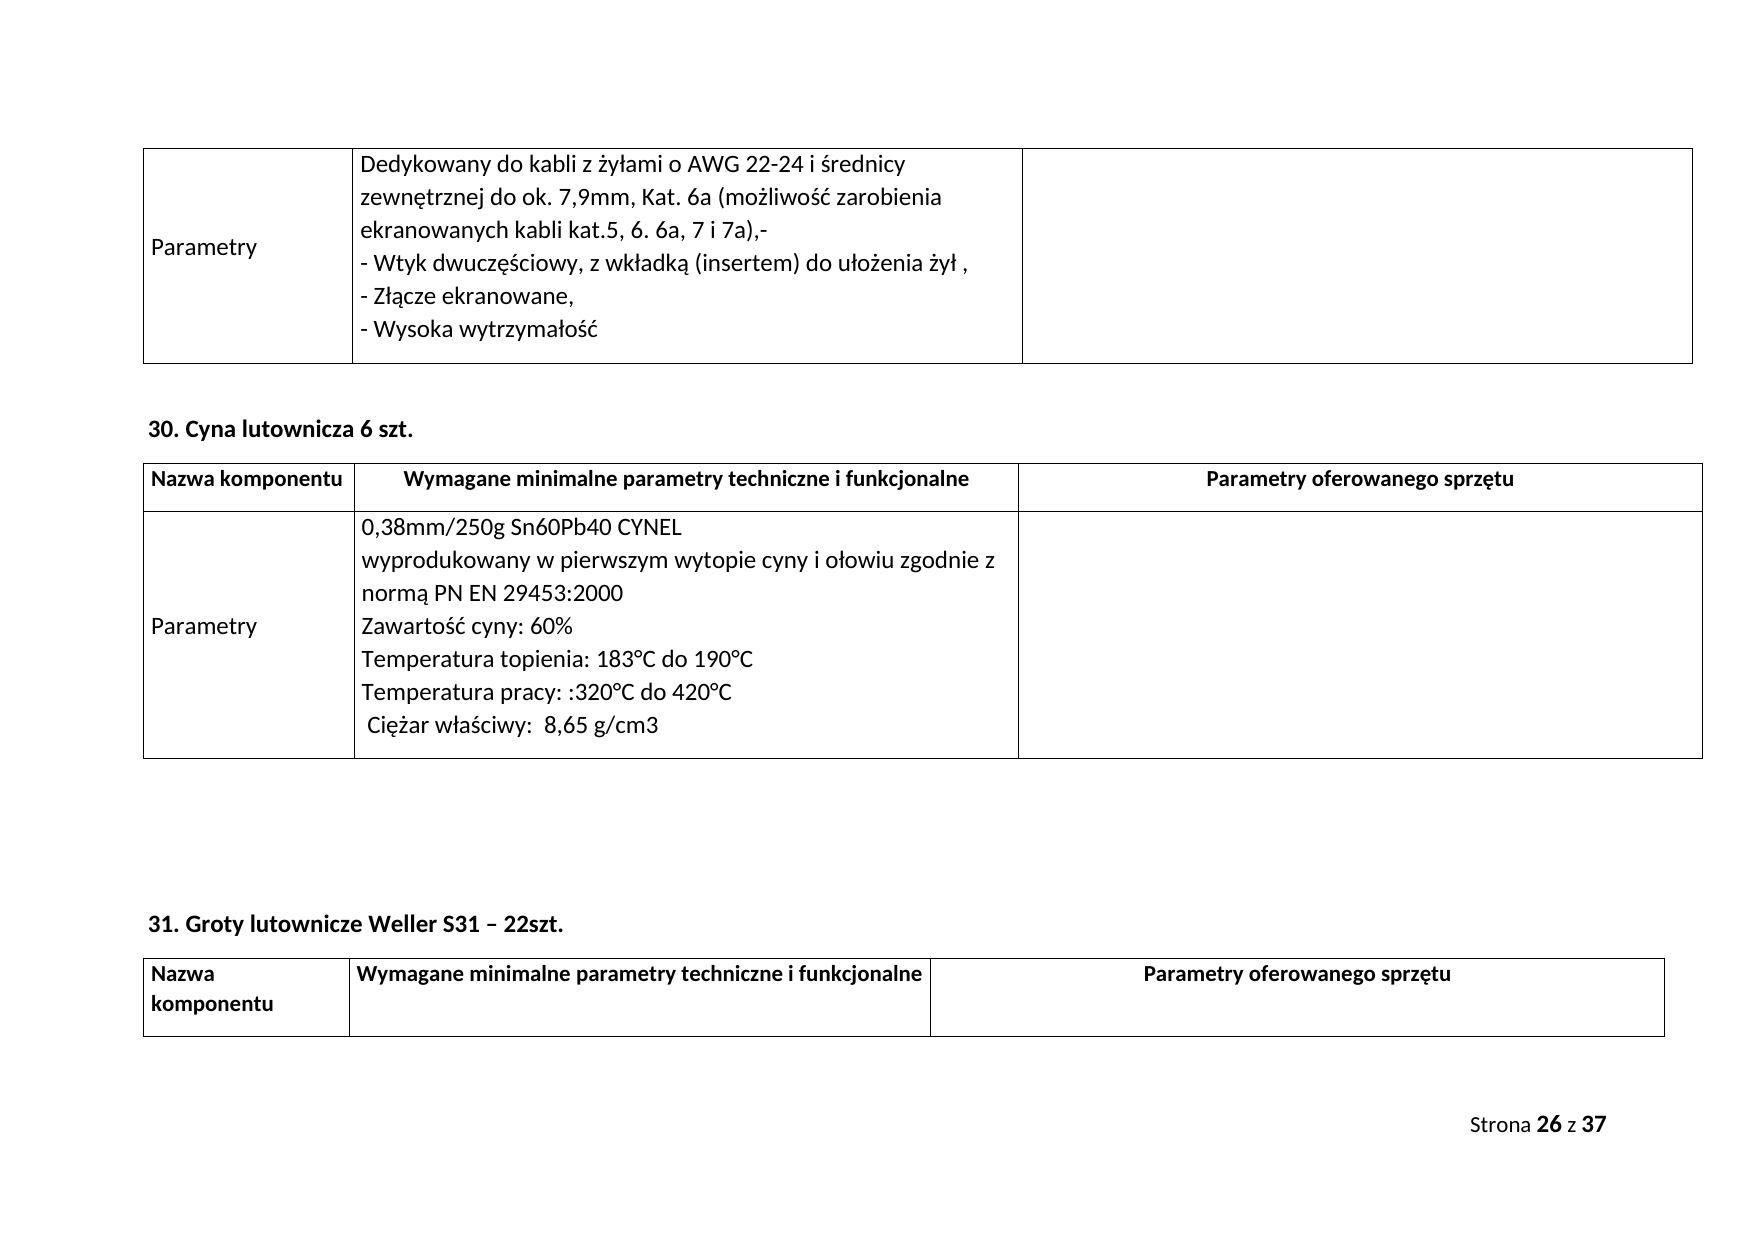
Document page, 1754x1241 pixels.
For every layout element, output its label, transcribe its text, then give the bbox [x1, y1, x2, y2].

table_cell 0,38mm/250g Sn60Pb40 CYNEL wyprodukowany w pierwszym wytopie cyny i ołowiu zgodnie z normą PN EN 29453:2000 Zawartość cyny: 60% Temperatura topienia: 183°C do 190°C Temperatura pracy: :320°C do 420°C Ciężar właściwy: 8,65 g/cm3 [355, 512, 1018, 758]
table_header Wymagane minimalne parametry techniczne i funkcjonalne [355, 464, 1018, 511]
text 30. Cyna lutownicza 6 szt. [148, 413, 1606, 444]
text 31. Groty lutownicze Weller S31 – 22szt. [148, 908, 1606, 939]
table_header Parametry oferowanego sprzętu [931, 959, 1664, 1036]
table_header Parametry oferowanego sprzętu [1019, 464, 1702, 511]
table_header Wymagane minimalne parametry techniczne i funkcjonalne [350, 959, 930, 1036]
table_cell Parametry [144, 149, 352, 362]
table_cell Dedykowany do kabli z żyłami o AWG 22-24 i średnicy zewnętrznej do ok. 7,9mm, Kat. 6a (możliwość zarobienia ekranowanych kabli kat.5, 6. 6a, 7 i 7a),- - Wtyk dwuczęściowy, z wkładką (insertem) do ułożenia żył , - Złącze ekranowane, - Wysoka wytrzymałość [353, 149, 1022, 362]
table_header Nazwa komponentu [144, 464, 354, 511]
table_header Nazwa komponentu [144, 959, 349, 1036]
table_cell [1019, 512, 1702, 758]
table_cell Parametry [144, 512, 354, 758]
table_cell [1023, 149, 1692, 362]
